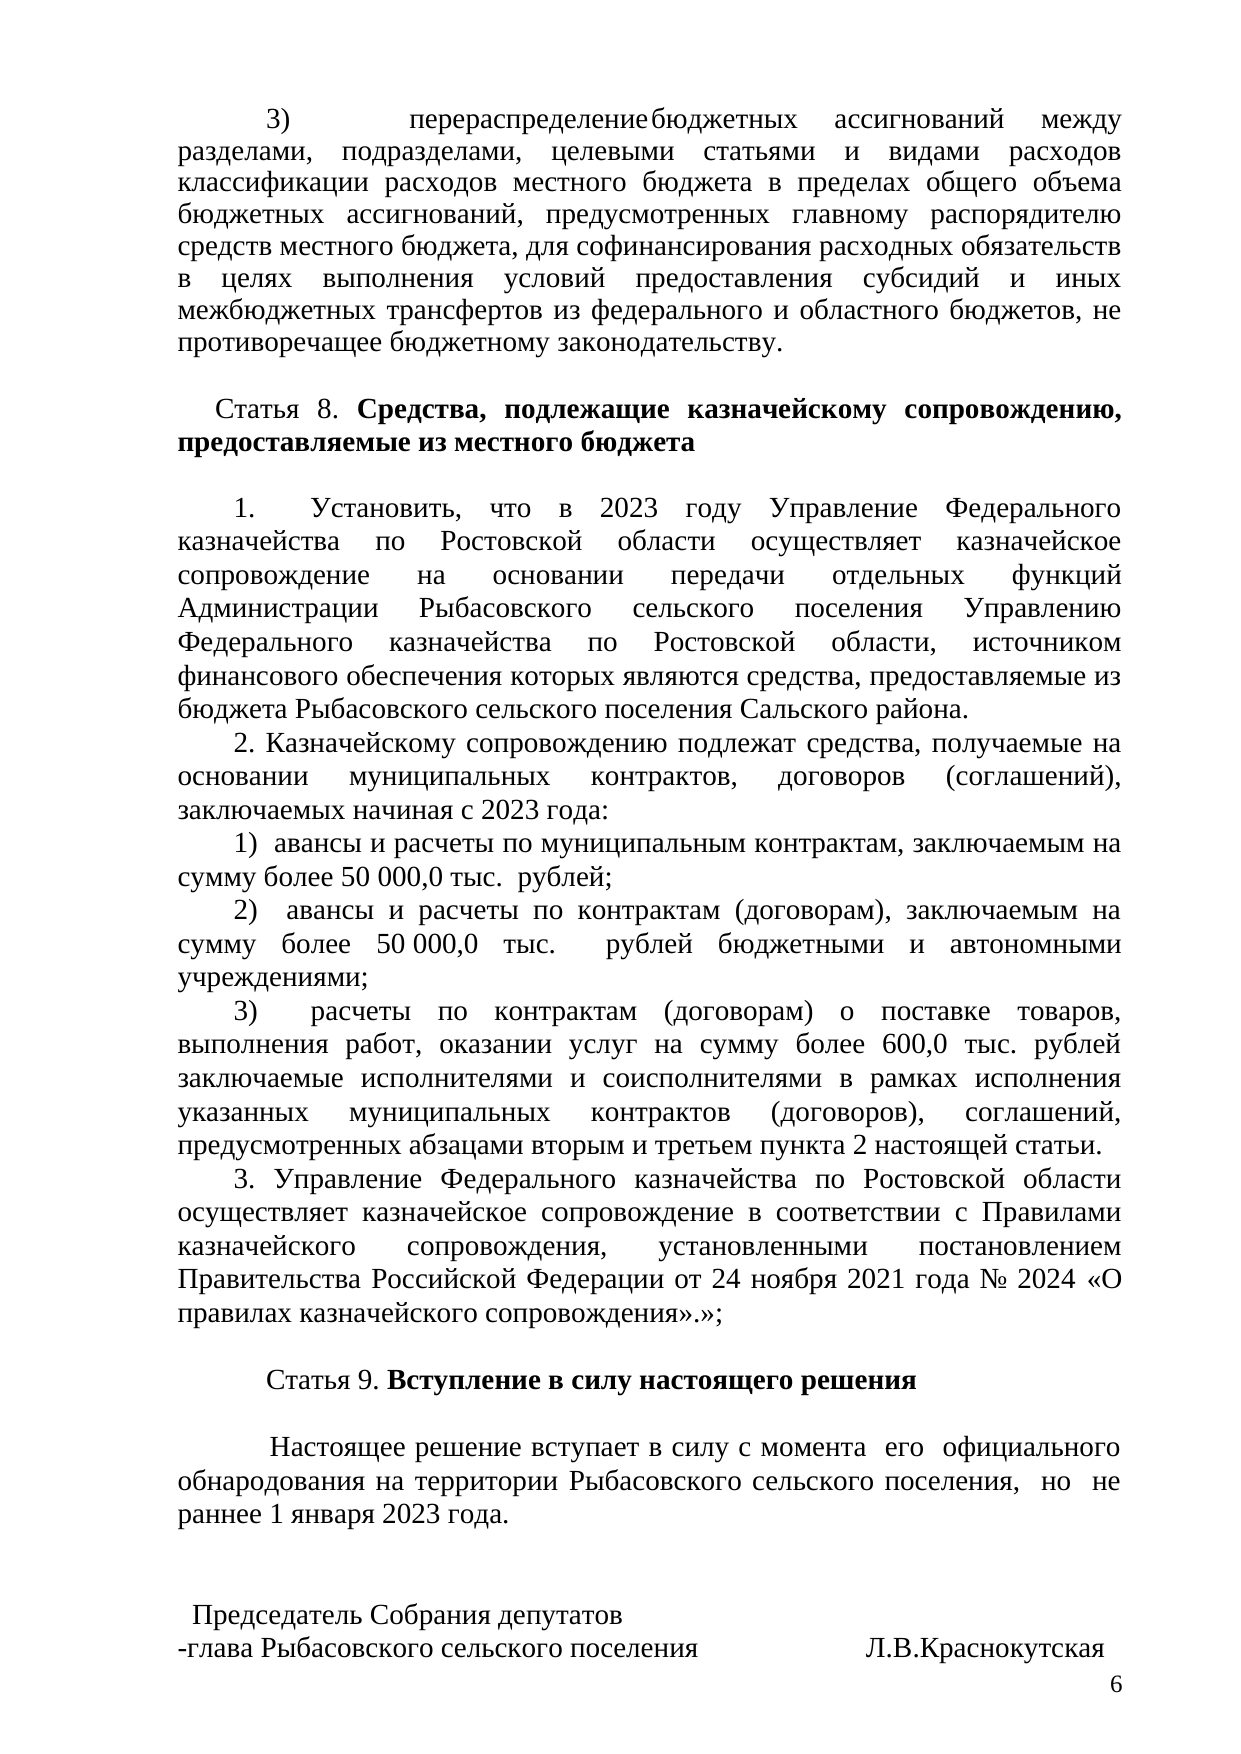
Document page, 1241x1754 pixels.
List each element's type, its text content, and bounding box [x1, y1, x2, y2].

text Статья 8. Средства, подлежащие казначейскому сопровождению, предоставляемые из местного бюджета [177, 391, 1122, 458]
text Настоящее решение вступает в силу с момента его официального обнародования на территории Рыбасовского сельского поселения, но не раннее 1 января 2023 года. [177, 1429, 1122, 1530]
text Председатель Собрания депутатов [177, 1597, 1122, 1630]
text Статья 9. Вступление в силу настоящего решения [177, 1362, 1122, 1396]
text 3) расчеты по контрактам (договорам) о поставке товаров, выполнения работ, оказании услуг на сумму более 600,0 тыс. рублей заключаемые исполнителями и соисполнителями в рамках исполнения указанных муниципальных контрактов (договоров), соглашений, предусмотренных абзацами вторым и третьем пункта 2 настоящей статьи. [177, 993, 1122, 1161]
text 2) авансы и расчеты по контрактам (договорам), заключаемым на сумму более 50 000,0 тыс. рублей бюджетными и автономными учреждениями; [177, 892, 1122, 993]
text 3) перераспределение бюджетных ассигнований между разделами, подразделами, целевыми статьями и видами расходов классификации расходов местного бюджета в пределах общего объема бюджетных ассигнований, предусмотренных главному распорядителю средств местного бюджета, для софинансирования расходных обязательств в целях выполнения условий предоставления субсидий и иных межбюджетных трансфертов из федерального и областного бюджетов, не противоречащее бюджетному законодательству. [177, 103, 1122, 357]
text 1) авансы и расчеты по муниципальным контрактам, заключаемым на сумму более 50 000,0 тыс. рублей; [177, 825, 1122, 892]
text 1. Установить, что в 2023 году Управление Федерального казначейства по Ростовской области осуществляет казначейское сопровождение на основании передачи отдельных функций Администрации Рыбасовского сельского поселения Управлению Федерального казначейства по Ростовской области, источником финансового обеспечения которых являются средства, предоставляемые из бюджета Рыбасовского сельского поселения Сальского района. [177, 490, 1122, 725]
text 3. Управление Федерального казначейства по Ростовской области осуществляет казначейское сопровождение в соответствии с Правилами казначейского сопровождения, установленными постановлением Правительства Российской Федерации от 24 ноября 2021 года № 2024 «О правилах казначейского сопровождения».»; [177, 1161, 1122, 1328]
text 2. Казначейскому сопровождению подлежат средства, получаемые на основании муниципальных контрактов, договоров (соглашений), заключаемых начиная с 2023 года: [177, 725, 1122, 825]
text -глава Рыбасовского сельского поселения Л.В.Краснокутская [177, 1630, 1122, 1664]
